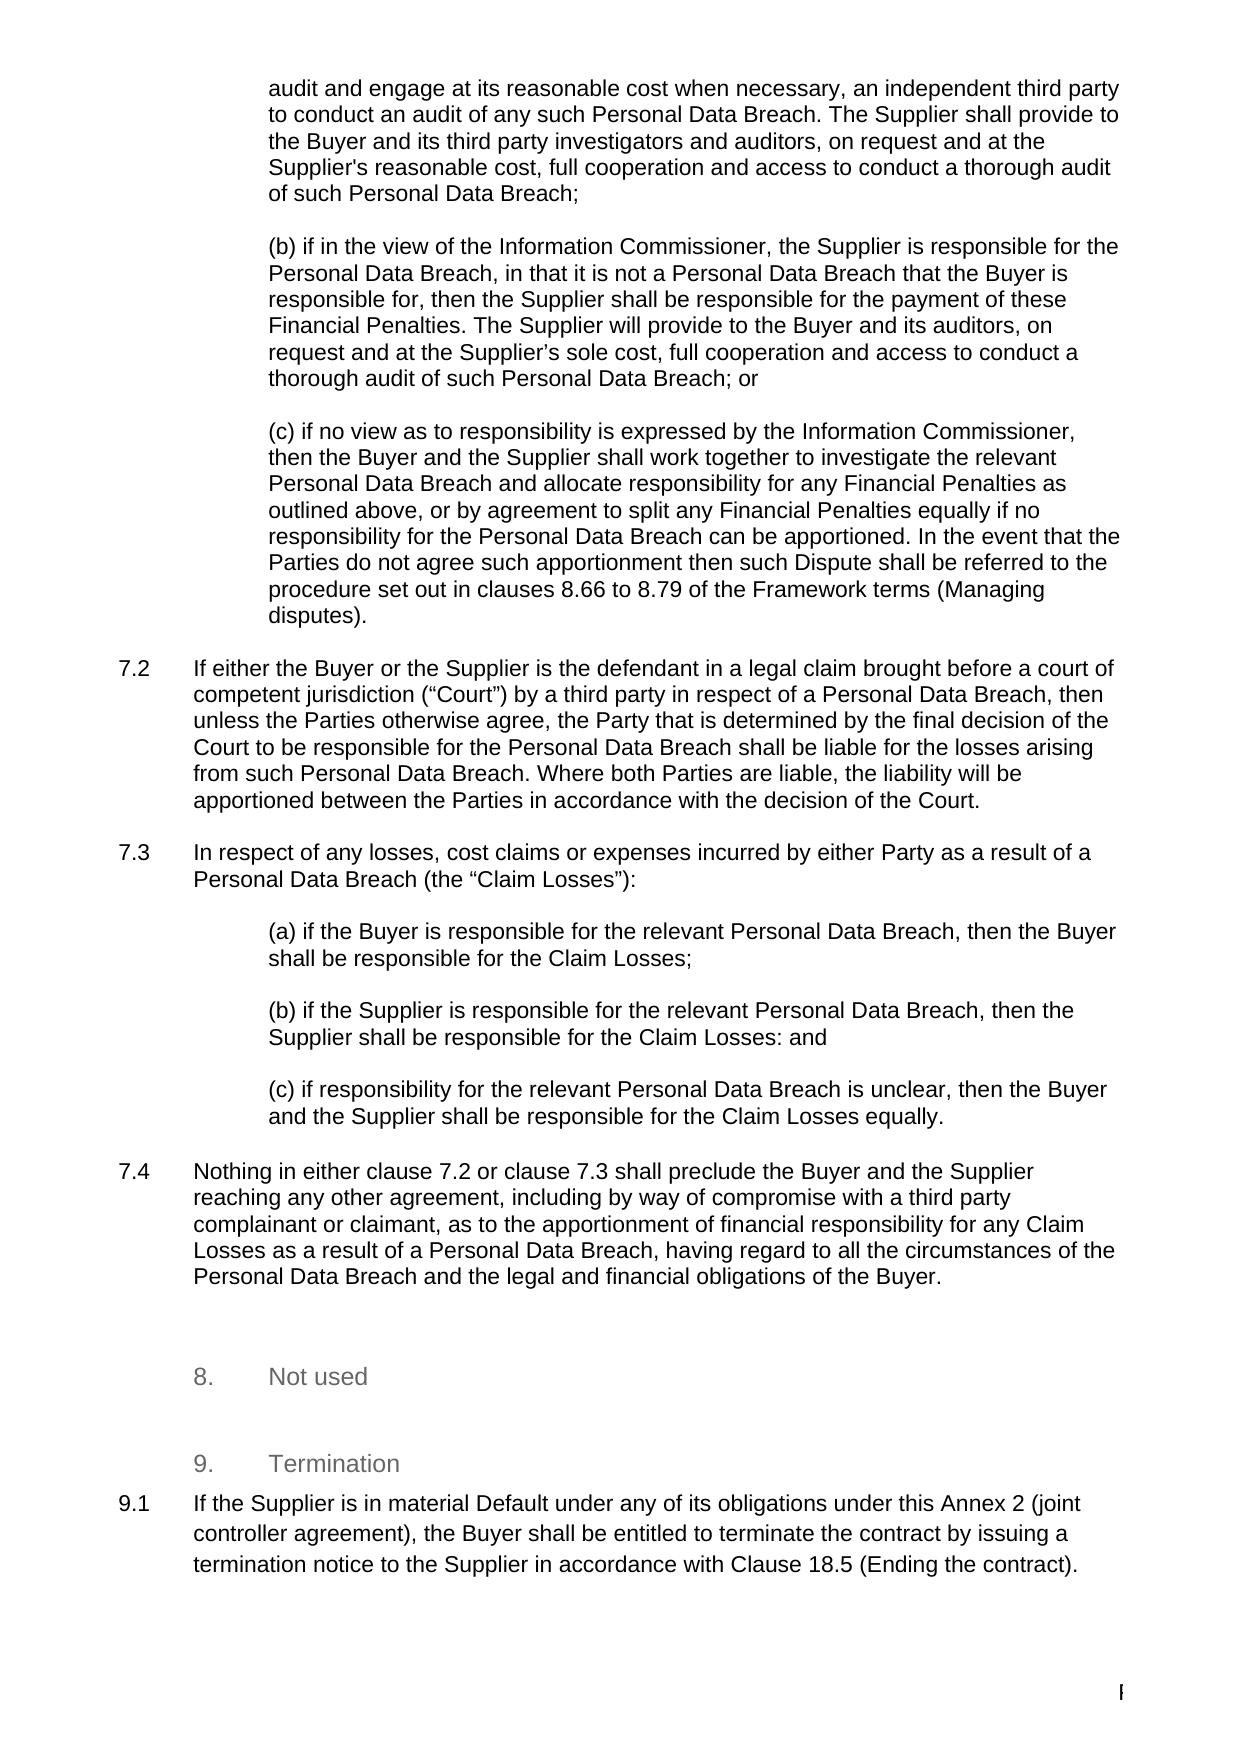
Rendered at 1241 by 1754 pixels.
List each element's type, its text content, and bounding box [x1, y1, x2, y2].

subtitle 9. Termination [118, 1449, 1122, 1478]
text (b) if in the view of the Information Commissioner, the Supplier is responsible for the Personal Data Breach, in that it is not a Personal Data Breach that the Buyer is responsible for, then the Supplier shall be responsible for the payment of these Financial Penalties. The Supplier will provide to the Buyer and its auditors, on request and at the Supplier’s sole cost, full cooperation and access to conduct a thorough audit of such Personal Data Breach; or [268, 233, 1122, 391]
text 7.4 Nothing in either clause 7.2 or clause 7.3 shall preclude the Buyer and the Supplier reaching any other agreement, including by way of compromise with a third party complainant or claimant, as to the apportionment of financial responsibility for any Claim Losses as a result of a Personal Data Breach, having regard to all the circumstances of the Personal Data Breach and the legal and financial obligations of the Buyer. [118, 1158, 1122, 1290]
text 7.2 If either the Buyer or the Supplier is the defendant in a legal claim brought before a court of competent jurisdiction (“Court”) by a third party in respect of a Personal Data Breach, then unless the Parties otherwise agree, the Party that is determined by the final decision of the Court to be responsible for the Personal Data Breach shall be liable for the losses arising from such Personal Data Breach. Where both Parties are liable, the liability will be apportioned between the Parties in accordance with the decision of the Court. [118, 655, 1122, 813]
text (b) if the Supplier is responsible for the relevant Personal Data Breach, then the Supplier shall be responsible for the Claim Losses: and [268, 997, 1122, 1050]
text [268, 75, 1122, 207]
text 7.3 In respect of any losses, cost claims or expenses incurred by either Party as a result of a Personal Data Breach (the “Claim Losses”): [118, 839, 1122, 892]
text (c) if responsibility for the relevant Personal Data Breach is unclear, then the Buyer and the Supplier shall be responsible for the Claim Losses equally. [268, 1076, 1122, 1129]
text (a) if the Buyer is responsible for the relevant Personal Data Breach, then the Buyer shall be responsible for the Claim Losses; [268, 918, 1122, 971]
subtitle 8. Not used [118, 1362, 1122, 1391]
text (c) if no view as to responsibility is expressed by the Information Commissioner, then the Buyer and the Supplier shall work together to investigate the relevant Personal Data Breach and allocate responsibility for any Financial Penalties as outlined above, or by agreement to split any Financial Penalties equally if no responsibility for the Personal Data Breach can be apportioned. In the event that the Parties do not agree such apportionment then such Dispute shall be referred to the procedure set out in clauses 8.66 to 8.79 of the Framework terms (Managing disputes). [268, 418, 1122, 628]
text 9.1 If the Supplier is in material Default under any of its obligations under this Annex 2 (joint controller agreement), the Buyer shall be entitled to terminate the contract by issuing a termination notice to the Supplier in accordance with Clause 18.5 (Ending the contract). [118, 1490, 1122, 1577]
